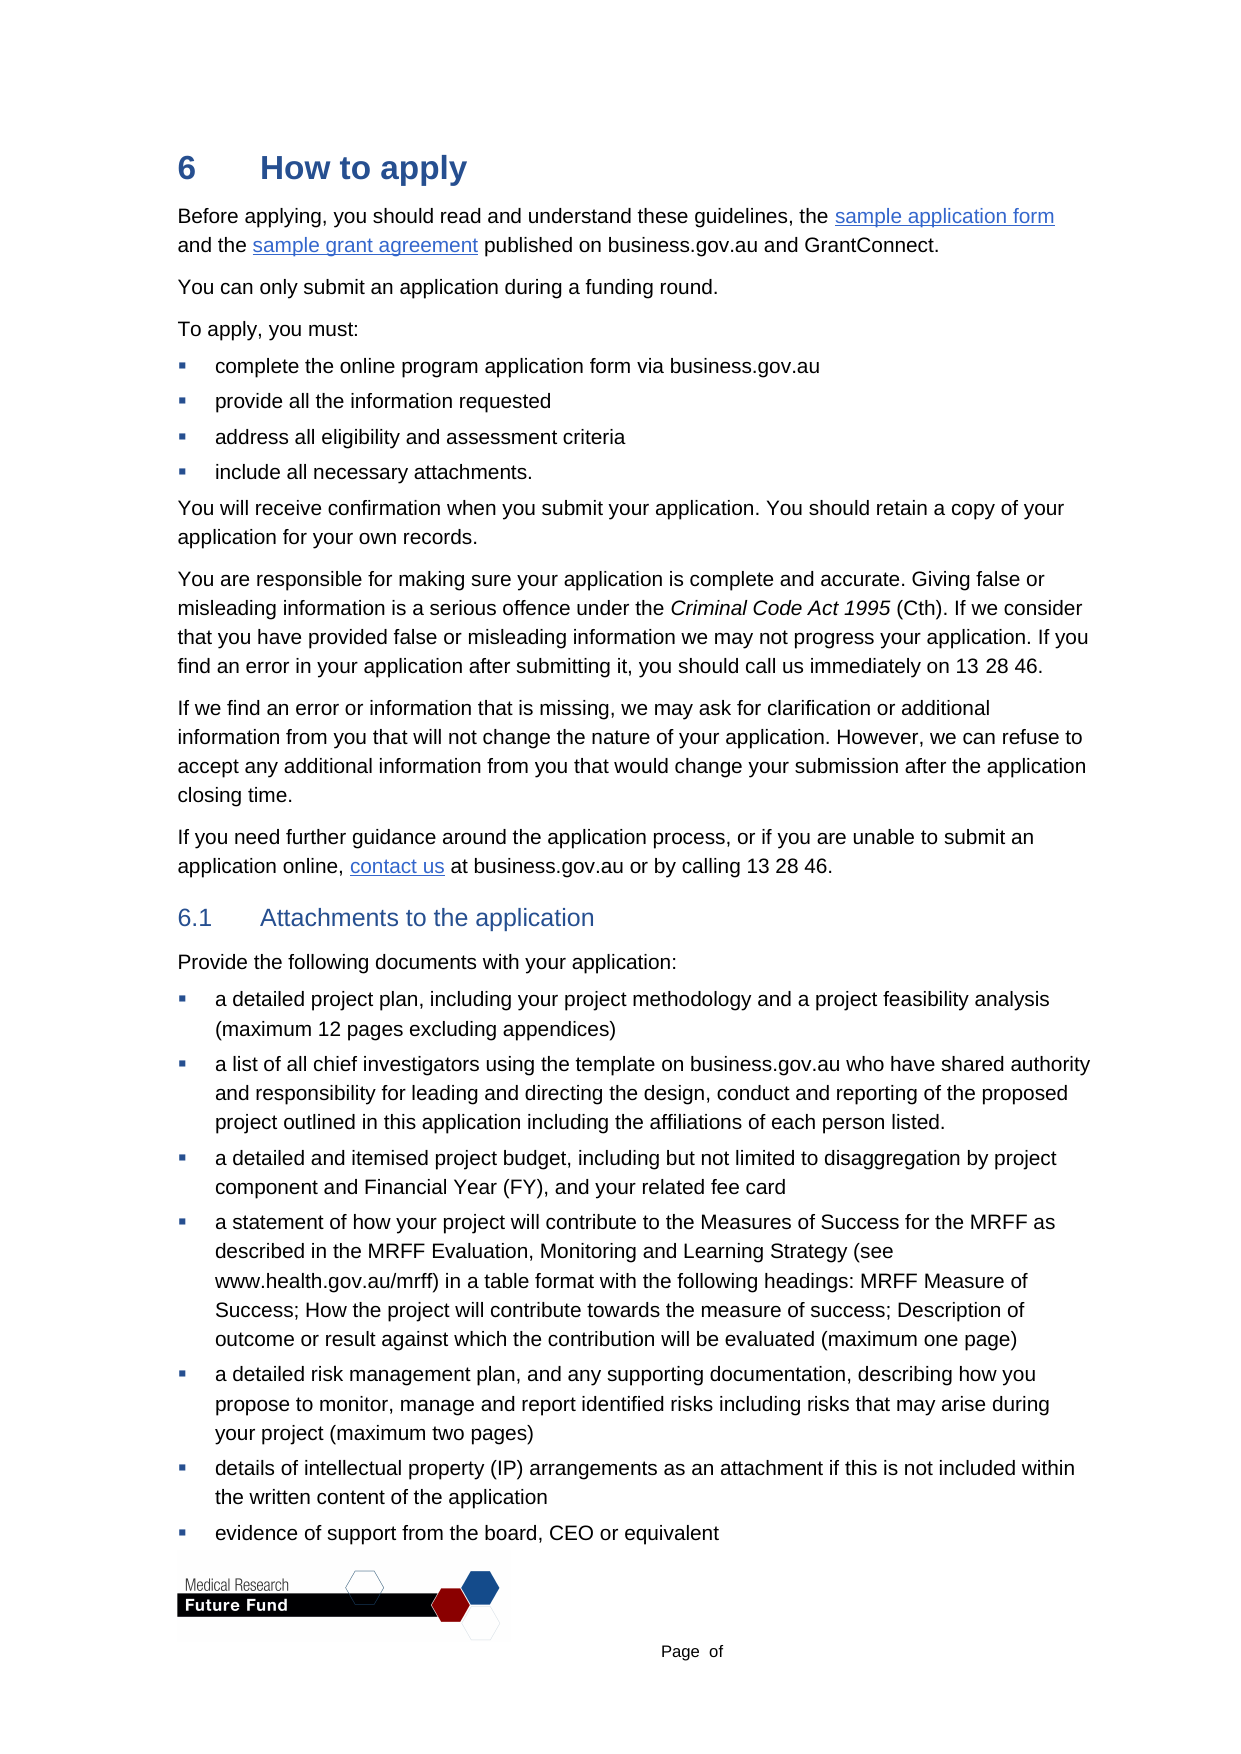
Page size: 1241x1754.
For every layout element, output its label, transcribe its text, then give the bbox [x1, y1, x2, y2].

text If we find an error or information that is missing, we may ask for clarification or additional information from you that will not change the nature of your application. However, we can refuse to accept any additional information from you that would change your submission after the application closing time. [177, 690, 1092, 807]
text Before applying, you should read and understand these guidelines, the sample application form and the sample grant agreement published on business.gov.au and GrantConnect. [177, 199, 1092, 257]
list complete the online program application form via business.gov.au [177, 349, 1092, 378]
picture [177, 1550, 511, 1642]
subtitle How to apply [177, 148, 1092, 186]
list address all eligibility and assessment criteria [177, 419, 1092, 449]
list include all necessary attachments. [177, 455, 1092, 484]
list a detailed risk management plan, and any supporting documentation, describing how you propose to monitor, manage and report identified risks including risks that may arise during your project (maximum two pages) [177, 1357, 1092, 1444]
list provide all the information requested [177, 384, 1092, 413]
list a list of all chief investigators using the template on business.gov.au who have shared authority and responsibility for leading and directing the design, conduct and reporting of the proposed project outlined in this application including the affiliations of each person listed. [177, 1047, 1092, 1134]
text You are responsible for making sure your application is complete and accurate. Giving false or misleading information is a serious offence under the Criminal Code Act 1995 (Cth). If we consider that you have provided false or misleading information we may not progress your application. If you find an error in your application after submitting it, you should call us immediately on 13 28 46. [177, 561, 1092, 678]
text To apply, you must: [177, 311, 1092, 340]
list a detailed project plan, including your project methodology and a project feasibility analysis (maximum 12 pages excluding appendices) [177, 982, 1092, 1040]
list details of intellectual property (IP) arrangements as an attachment if this is not included within the written content of the application [177, 1451, 1092, 1509]
list a statement of how your project will contribute to the Measures of Success for the MRFF as described in the MRFF Evaluation, Monitoring and Learning Strategy (see www.health.gov.au/mrff) in a table format with the following headings: MRFF Measure of Success; How the project will contribute towards the measure of success; Description of outcome or result against which the contribution will be evaluated (maximum one page) [177, 1205, 1092, 1351]
list evidence of support from the board, CEO or equivalent [177, 1515, 1092, 1544]
text You will receive confirmation when you submit your application. You should retain a copy of your application for your own records. [177, 490, 1092, 549]
subtitle Attachments to the application [177, 903, 1092, 932]
text Provide the following documents with your application: [177, 944, 1092, 974]
text If you need further guidance around the application process, or if you are unable to submit an application online, contact us at business.gov.au or by calling 13 28 46. [177, 819, 1092, 878]
list a detailed and itemised project budget, including but not limited to disaggregation by project component and Financial Year (FY), and your related fee card [177, 1140, 1092, 1199]
text You can only submit an application during a funding round. [177, 269, 1092, 299]
